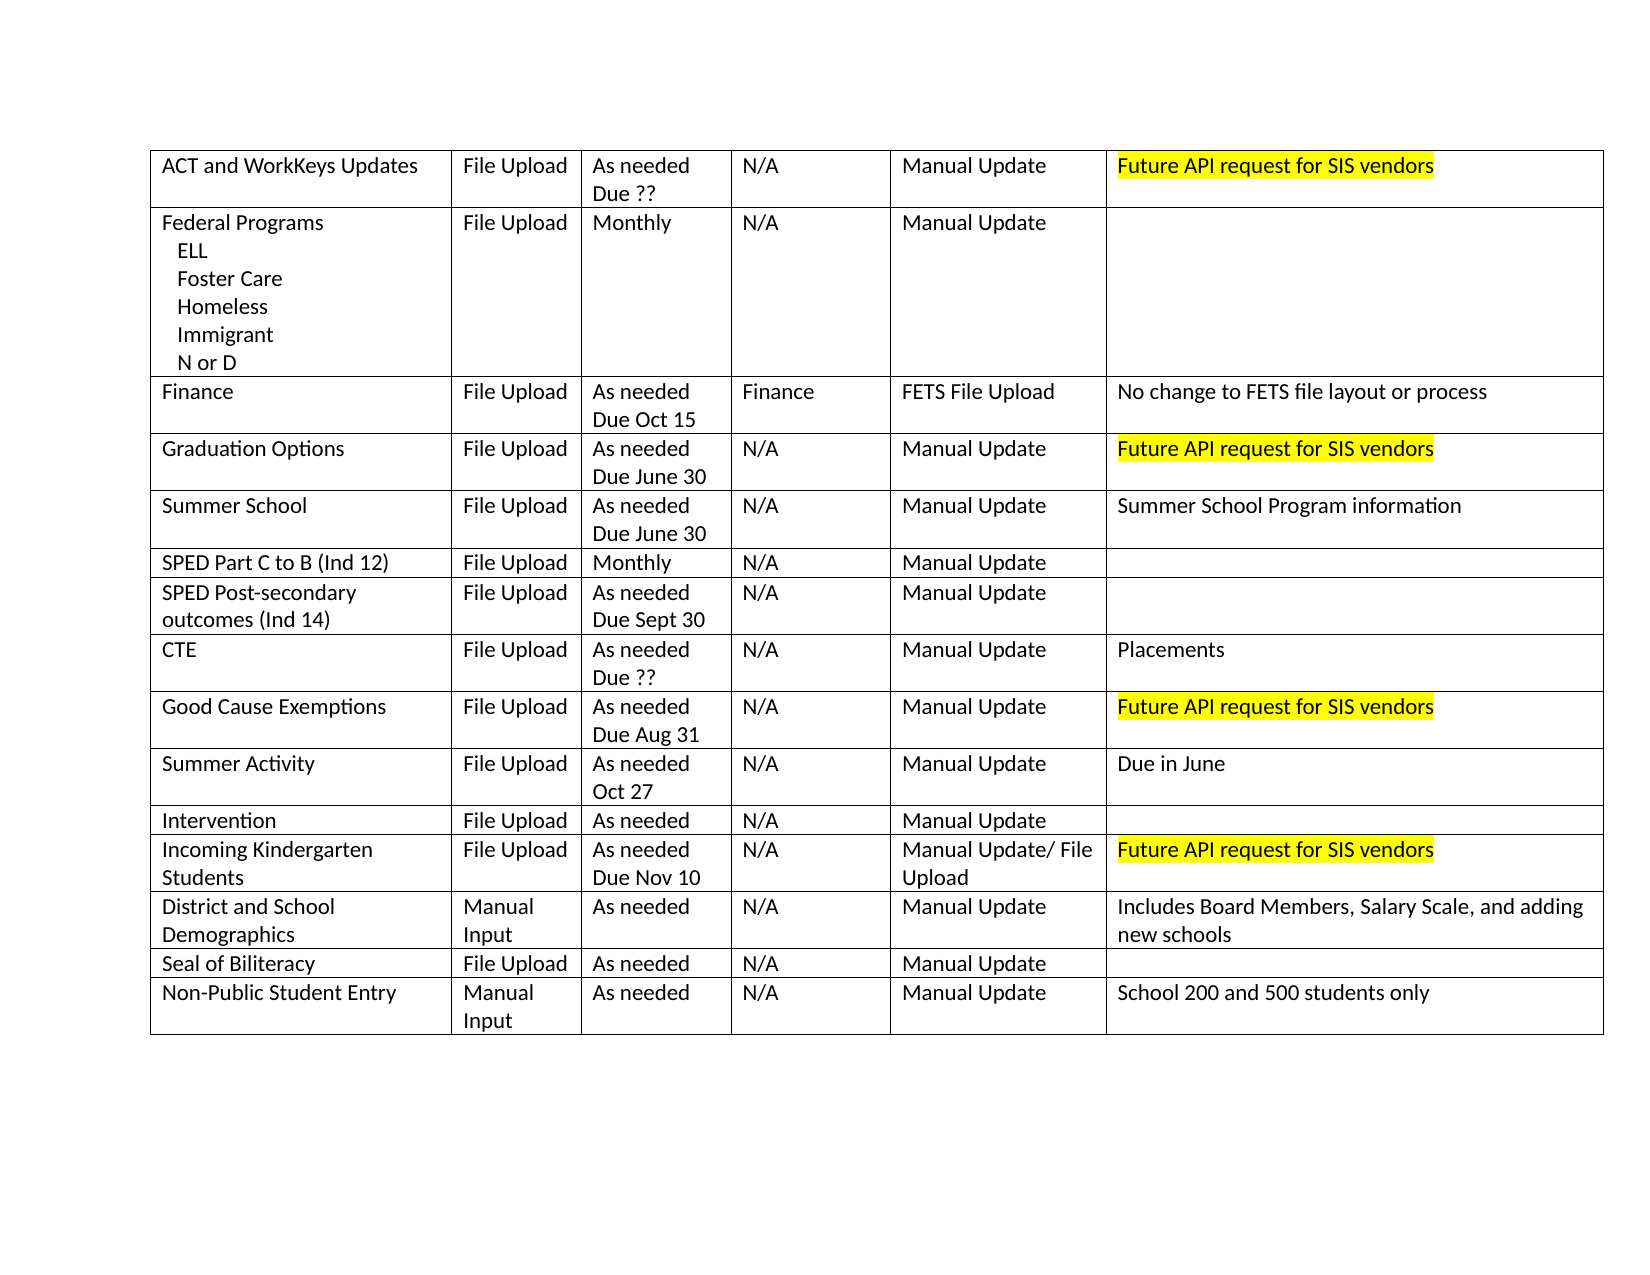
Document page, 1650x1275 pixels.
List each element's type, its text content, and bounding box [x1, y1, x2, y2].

table_cell N/A [732, 892, 890, 948]
table_cell Monthly [582, 549, 731, 577]
table_cell Intervention [151, 806, 451, 834]
table_cell File Upload [452, 491, 581, 547]
table_cell As needed [582, 949, 731, 977]
table_cell N/A [732, 806, 890, 834]
table_cell File Upload [452, 835, 581, 891]
table_cell File Upload [452, 151, 581, 207]
table_cell Manual Update [891, 749, 1106, 805]
table_cell Future API request for SIS vendors [1107, 151, 1603, 207]
table_cell Summer Activity [151, 749, 451, 805]
table_cell Manual Input [452, 892, 581, 948]
table_cell [1107, 806, 1603, 834]
table_cell Incoming Kindergarten Students [151, 835, 451, 891]
table_cell Manual Update [891, 635, 1106, 691]
table_cell As needed [582, 978, 731, 1034]
table_cell Federal Programs ELL Foster Care Homeless Immigrant N or D [151, 208, 451, 376]
table_cell N/A [732, 151, 890, 207]
table_cell As needed Due Sept 30 [582, 578, 731, 634]
table_cell File Upload [452, 434, 581, 490]
table_cell File Upload [452, 635, 581, 691]
table_cell N/A [732, 692, 890, 748]
table_cell File Upload [452, 377, 581, 433]
table_cell File Upload [452, 806, 581, 834]
table_cell N/A [732, 749, 890, 805]
table_cell Manual Update [891, 692, 1106, 748]
table_cell [1107, 949, 1603, 977]
table_cell File Upload [452, 749, 581, 805]
table_cell Manual Update [891, 578, 1106, 634]
table_cell As needed Due ?? [582, 151, 731, 207]
table_cell As needed Oct 27 [582, 749, 731, 805]
table_cell As needed [582, 806, 731, 834]
table_cell Manual Update [891, 978, 1106, 1034]
table_cell Good Cause Exemptions [151, 692, 451, 748]
table_cell Includes Board Members, Salary Scale, and adding new schools [1107, 892, 1603, 948]
table_cell Future API request for SIS vendors [1107, 434, 1603, 490]
table_cell As needed Due Nov 10 [582, 835, 731, 891]
table_cell Future API request for SIS vendors [1107, 835, 1603, 891]
table_cell As needed Due ?? [582, 635, 731, 691]
table_cell File Upload [452, 549, 581, 577]
table_cell N/A [732, 835, 890, 891]
table_cell N/A [732, 949, 890, 977]
table_cell N/A [732, 491, 890, 547]
table_cell As needed Due June 30 [582, 491, 731, 547]
table_cell Manual Input [452, 978, 581, 1034]
table_cell File Upload [452, 578, 581, 634]
table_cell [1107, 549, 1603, 577]
table_cell FETS File Upload [891, 377, 1106, 433]
table_cell As needed Due Oct 15 [582, 377, 731, 433]
table_cell Summer School [151, 491, 451, 547]
table_cell Finance [151, 377, 451, 433]
table_cell District and School Demographics [151, 892, 451, 948]
table_cell ACT and WorkKeys Updates [151, 151, 451, 207]
table_cell Manual Update [891, 892, 1106, 948]
table_cell As needed [582, 892, 731, 948]
table_cell Graduation Options [151, 434, 451, 490]
table_cell CTE [151, 635, 451, 691]
table_cell School 200 and 500 students only [1107, 978, 1603, 1034]
table_cell N/A [732, 549, 890, 577]
table_cell Placements [1107, 635, 1603, 691]
table_cell Non-Public Student Entry [151, 978, 451, 1034]
table_cell Summer School Program information [1107, 491, 1603, 547]
table_cell Manual Update [891, 949, 1106, 977]
table_cell N/A [732, 978, 890, 1034]
table_cell As needed Due Aug 31 [582, 692, 731, 748]
table_cell SPED Part C to B (Ind 12) [151, 549, 451, 577]
table_cell N/A [732, 578, 890, 634]
table_cell Finance [732, 377, 890, 433]
table_cell As needed Due June 30 [582, 434, 731, 490]
table_cell Manual Update [891, 549, 1106, 577]
table_cell [1107, 208, 1603, 376]
table_cell Manual Update [891, 491, 1106, 547]
table_cell SPED Post-secondary outcomes (Ind 14) [151, 578, 451, 634]
table_cell No change to FETS file layout or process [1107, 377, 1603, 433]
table_cell Manual Update [891, 434, 1106, 490]
table_cell Due in June [1107, 749, 1603, 805]
table_cell Manual Update [891, 208, 1106, 376]
table_cell File Upload [452, 949, 581, 977]
table_cell N/A [732, 635, 890, 691]
table_cell Monthly [582, 208, 731, 376]
table_cell N/A [732, 208, 890, 376]
table_cell [1107, 578, 1603, 634]
table_cell Future API request for SIS vendors [1107, 692, 1603, 748]
table_cell File Upload [452, 208, 581, 376]
table_cell Manual Update [891, 806, 1106, 834]
table_cell N/A [732, 434, 890, 490]
table_cell Seal of Biliteracy [151, 949, 451, 977]
table_cell File Upload [452, 692, 581, 748]
table_cell Manual Update/ File Upload [891, 835, 1106, 891]
table_cell Manual Update [891, 151, 1106, 207]
